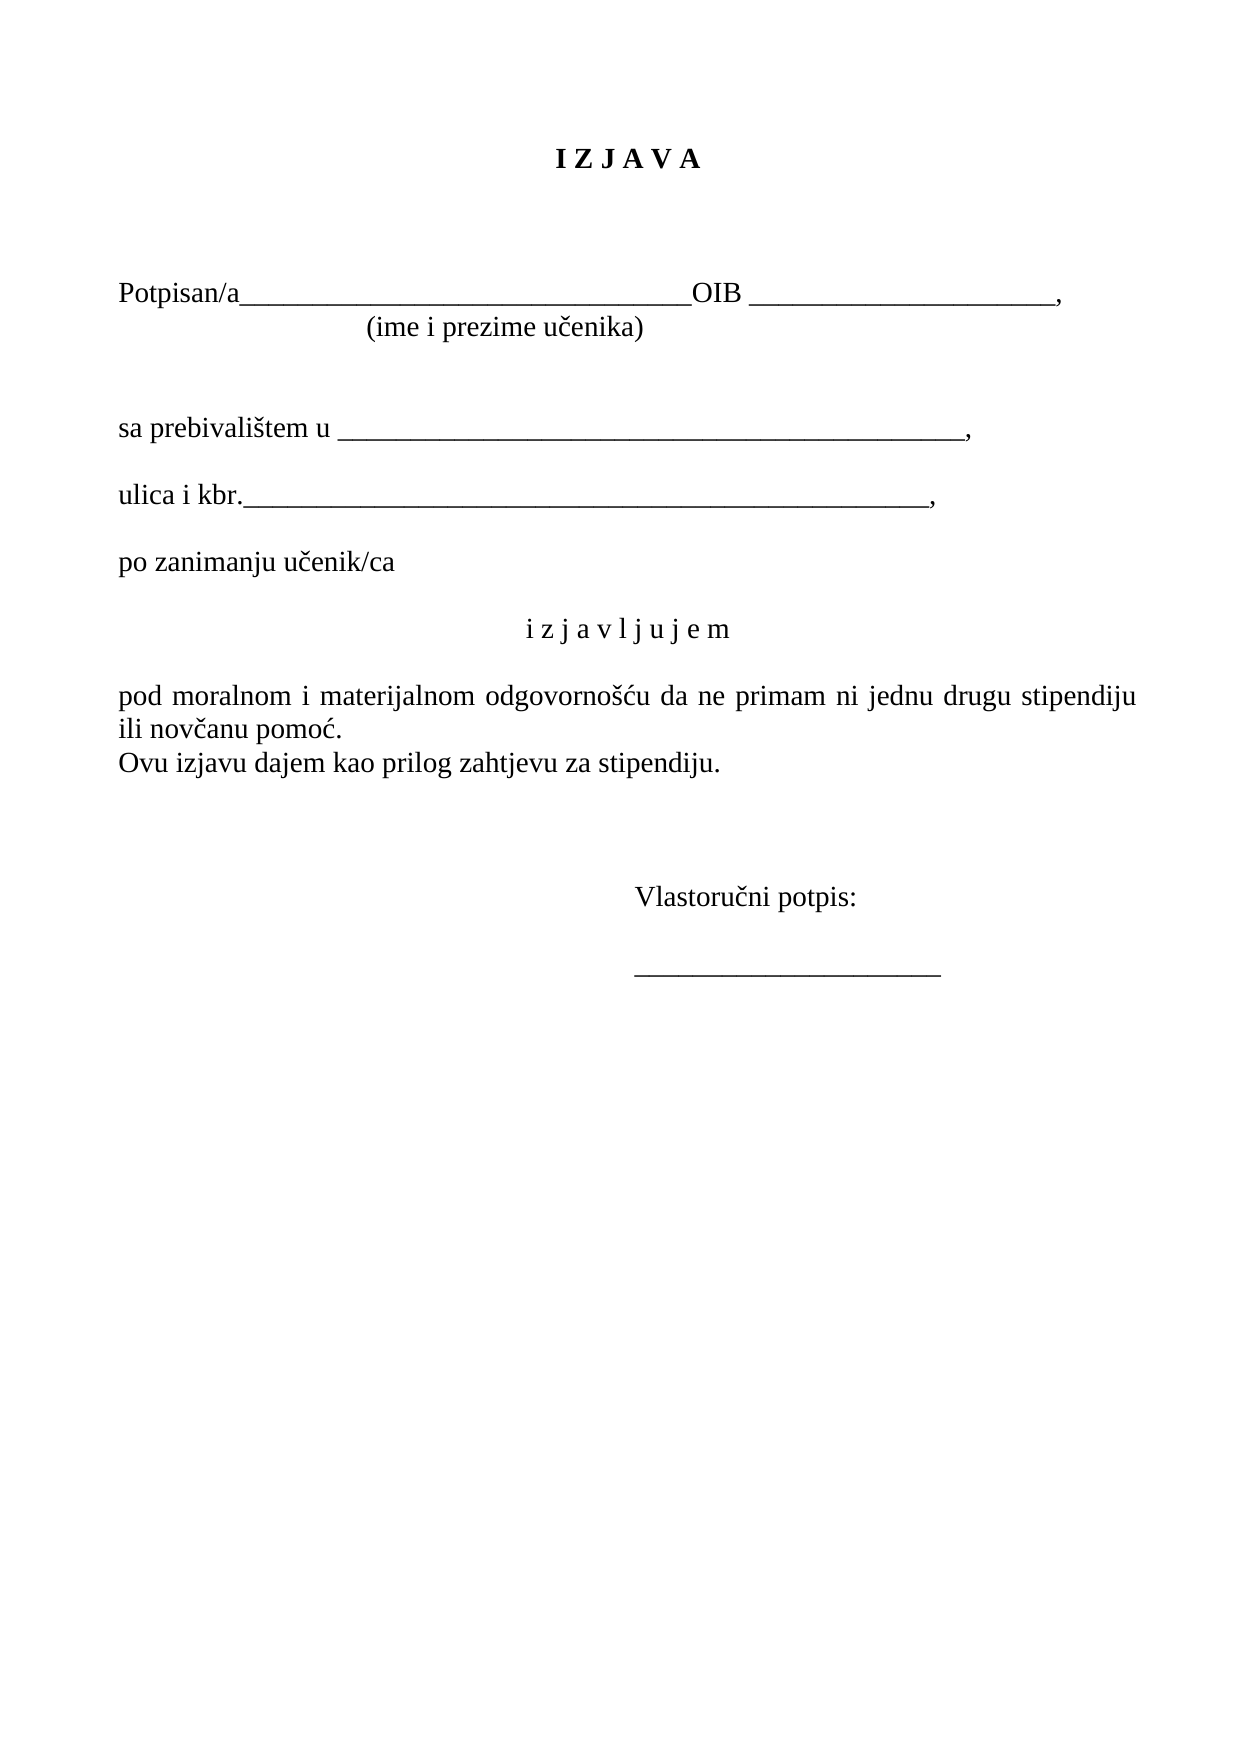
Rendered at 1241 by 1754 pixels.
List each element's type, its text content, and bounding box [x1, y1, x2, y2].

text Ovu izjavu dajem kao prilog zahtjevu za stipendiju. [118, 745, 1137, 779]
text po zanimanju učenik/ca [118, 544, 1137, 577]
text i z j a v l j u j e m [118, 611, 1137, 644]
text (ime i prezime učenika) [118, 309, 1137, 343]
text _____________________ [118, 946, 1137, 980]
text Potpisan/a_______________________________OIB _____________________, [118, 276, 1137, 309]
text sa prebivalištem u ___________________________________________, [118, 410, 1137, 443]
text ulica i kbr._______________________________________________, [118, 477, 1137, 510]
subtitle I Z J A V A [118, 141, 1137, 175]
text Vlastoručni potpis: [118, 879, 1137, 913]
text pod moralnom i materijalnom odgovornošću da ne primam ni jednu drugu stipendiju ili novčanu pomoć. [118, 678, 1137, 745]
